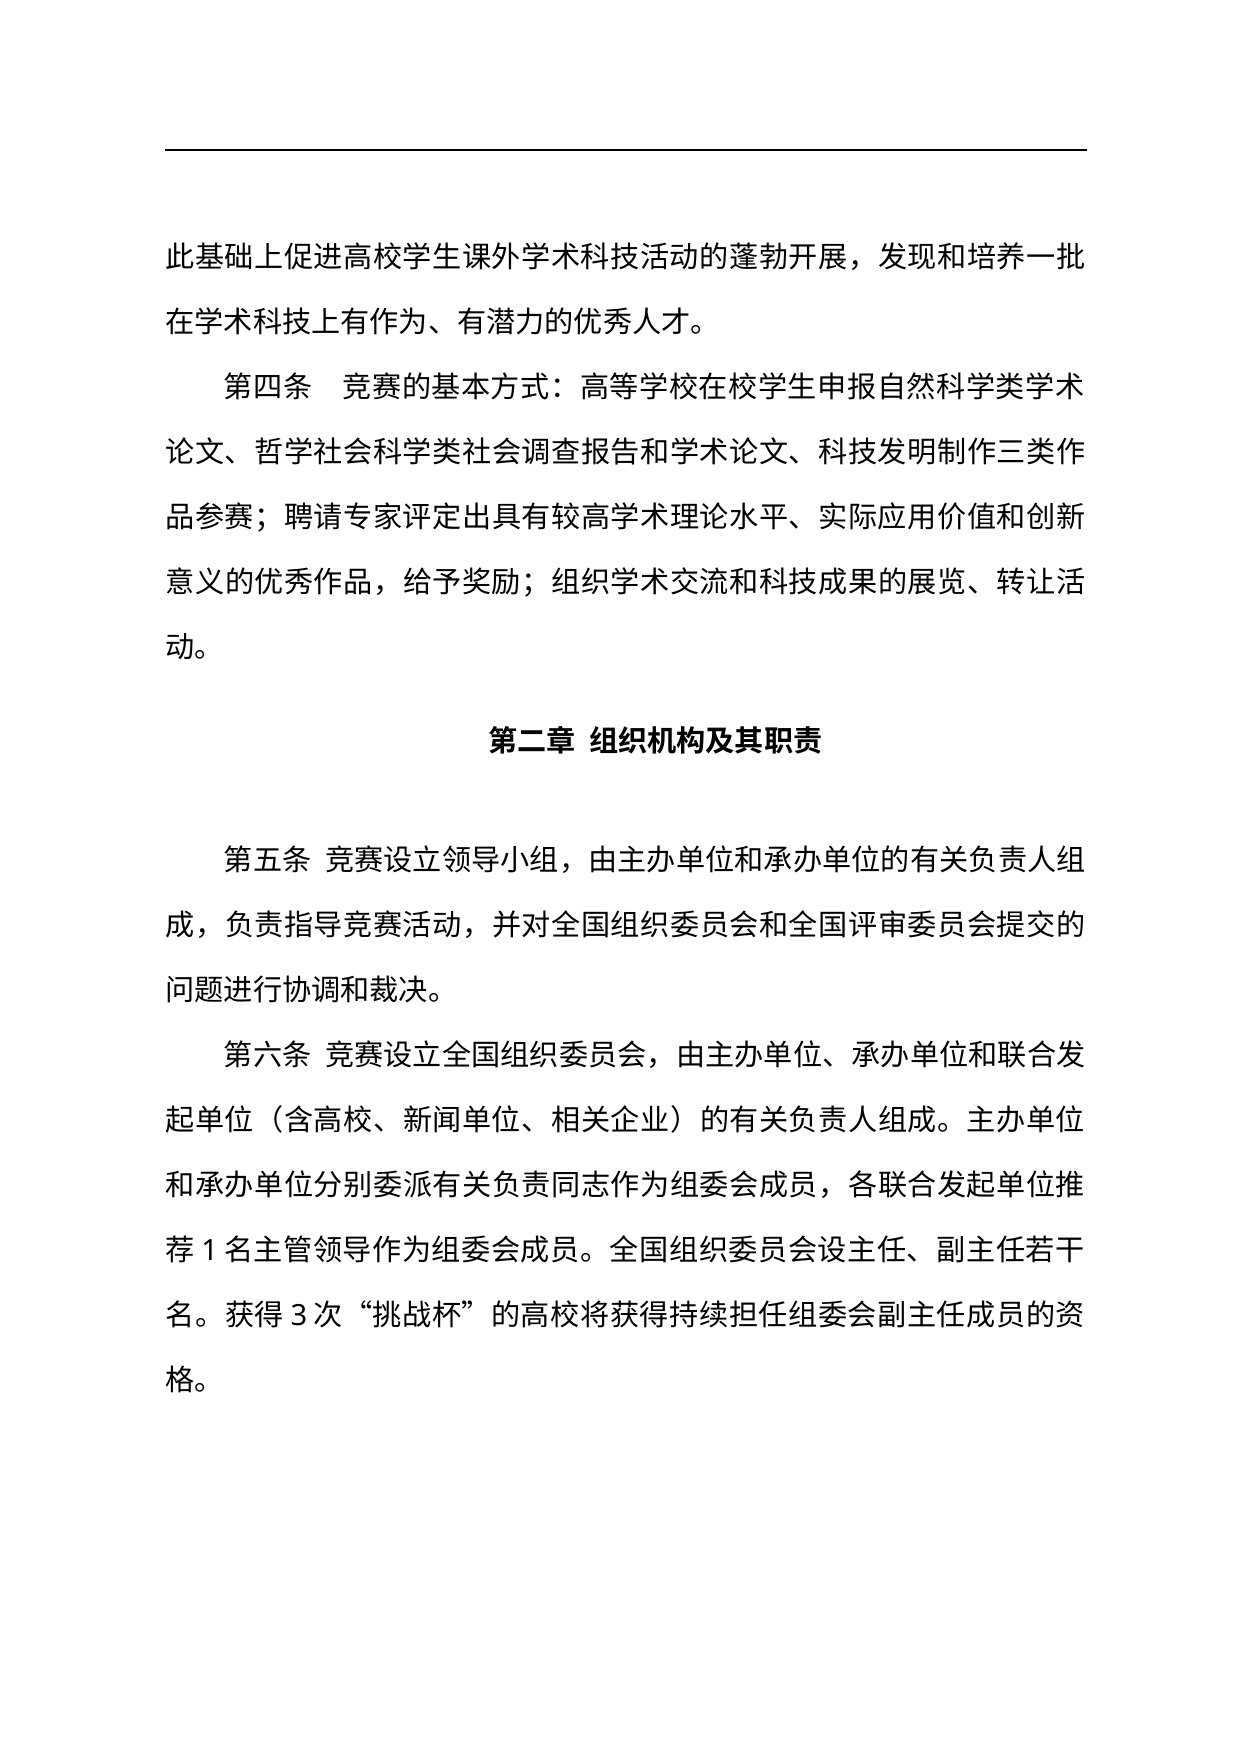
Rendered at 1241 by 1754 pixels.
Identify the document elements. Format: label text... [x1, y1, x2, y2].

text 第五条 竞赛设立领导小组，由主办单位和承办单位的有关负责人组成，负责指导竞赛活动，并对全国组织委员会和全国评审委员会提交的问题进行协调和裁决。 [165, 825, 1087, 1020]
subtitle 第二章 组织机构及其职责 [165, 706, 1087, 771]
text 第六条 竞赛设立全国组织委员会，由主办单位、承办单位和联合发起单位（含高校、新闻单位、相关企业）的有关负责人组成。主办单位和承办单位分别委派有关负责同志作为组委会成员，各联合发起单位推荐1名主管领导作为组委会成员。全国组织委员会设主任、副主任若干名。获得3次“挑战杯”的高校将获得持续担任组委会副主任成员的资格。 [165, 1020, 1087, 1410]
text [165, 222, 1087, 352]
text 第四条 竞赛的基本方式：高等学校在校学生申报自然科学类学术论文、哲学社会科学类社会调查报告和学术论文、科技发明制作三类作品参赛；聘请专家评定出具有较高学术理论水平、实际应用价值和创新意义的优秀作品，给予奖励；组织学术交流和科技成果的展览、转让活动。 [165, 352, 1087, 677]
